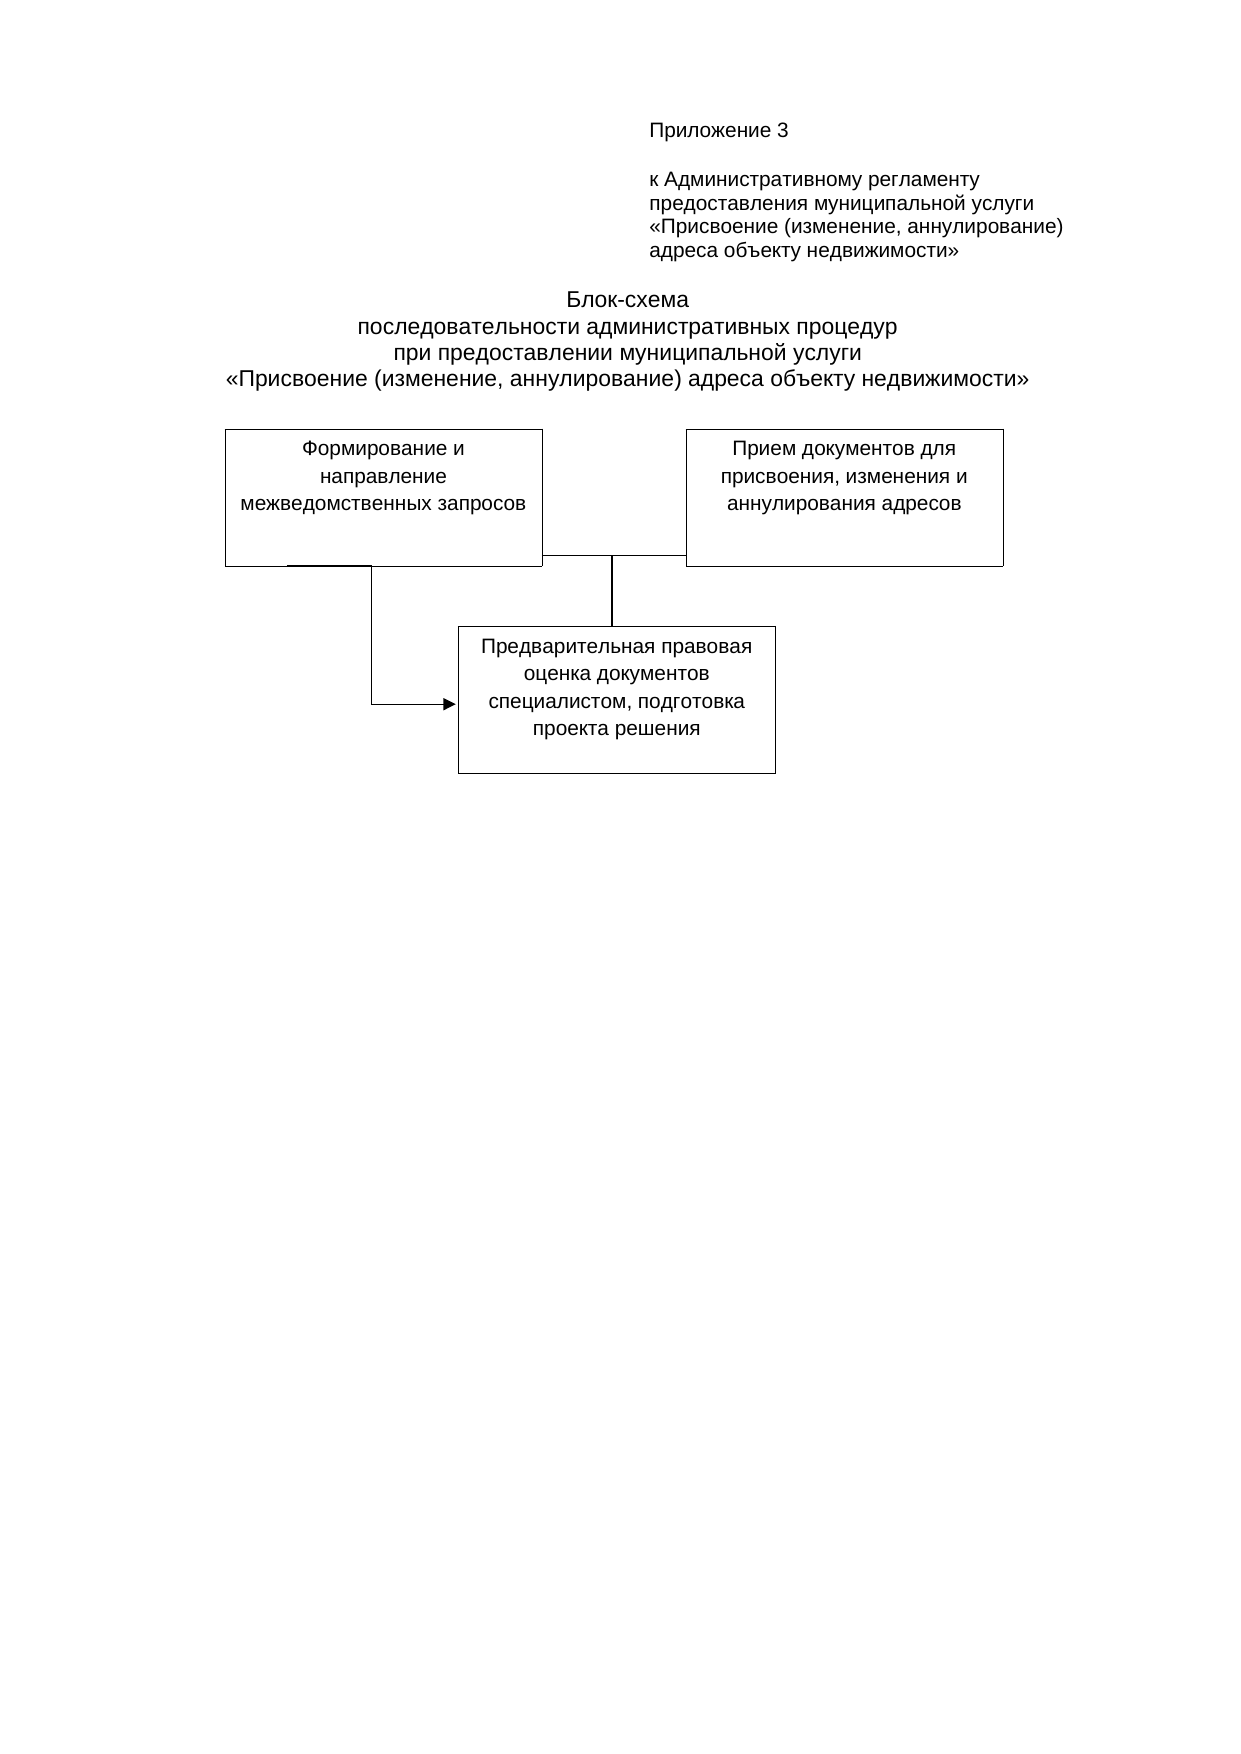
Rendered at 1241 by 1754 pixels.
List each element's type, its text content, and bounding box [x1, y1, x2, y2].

text к Административному регламенту [649, 166, 1122, 190]
text при предоставлении муниципальной услуги [133, 339, 1122, 365]
text предоставления муниципальной услуги «Присвоение (изменение, аннулирование) адреса объекту недвижимости» [649, 190, 1122, 262]
text Блок-схема [133, 286, 1122, 313]
text «Присвоение (изменение, аннулирование) адреса объекту недвижимости» [133, 365, 1122, 392]
text последовательности административных процедур [133, 313, 1122, 339]
text Приложение 3 [575, 118, 1122, 142]
